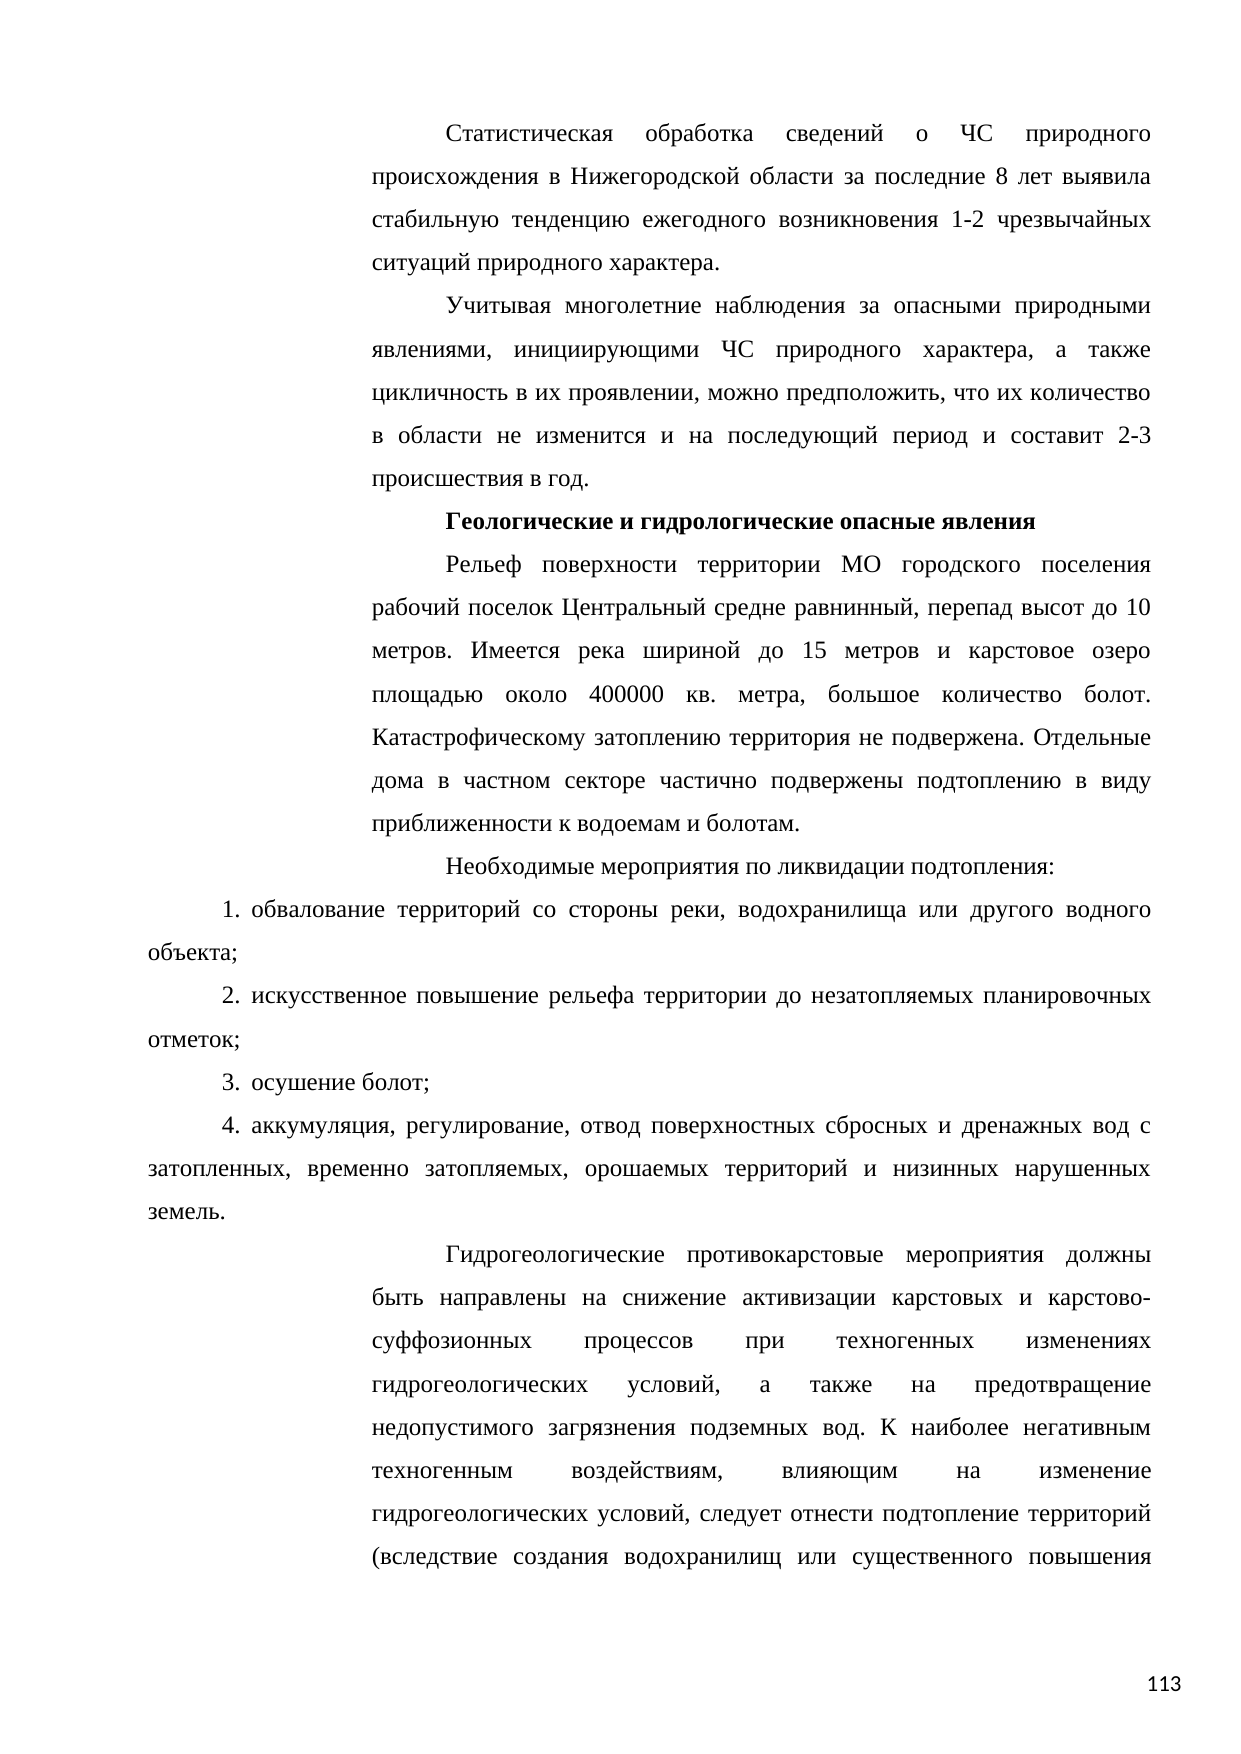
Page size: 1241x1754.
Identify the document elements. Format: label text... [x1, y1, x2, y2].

list аккумуляция, регулирование, отвод поверхностных сбросных и дренажных вод с затопленных, временно затопляемых, орошаемых территорий и низинных нарушенных земель. [148, 1110, 1152, 1225]
text Статистическая обработка сведений о ЧС природного происхождения в Нижегородской области за последние 8 лет выявила стабильную тенденцию ежегодного возникновения 1-2 чрезвычайных ситуаций природного характера. [372, 118, 1152, 276]
list осушение болот; [148, 1067, 1152, 1096]
text Учитывая многолетние наблюдения за опасными природными явлениями, инициирующими ЧС природного характера, а также цикличность в их проявлении, можно предположить, что их количество в области не изменится и на последующий период и составит 2-3 происшествия в год. [372, 291, 1152, 492]
text Рельеф поверхности территории МО городского поселения рабочий поселок Центральный средне равнинный, перепад высот до 10 метров. Имеется река шириной до 15 метров и карстовое озеро площадью около 400000 кв. метра, большое количество болот. Катастрофическому затоплению территория не подвержена. Отдельные дома в частном секторе частично подвержены подтоплению в виду приближенности к водоемам и болотам. [372, 549, 1152, 837]
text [372, 1239, 1152, 1570]
list обвалование территорий со стороны реки, водохранилища или другого водного объекта; [148, 894, 1152, 966]
text Необходимые мероприятия по ликвидации подтопления: [372, 851, 1152, 880]
text Геологические и гидрологические опасные явления [372, 506, 1152, 535]
list искусственное повышение рельефа территории до незатопляемых планировочных отметок; [148, 981, 1152, 1052]
